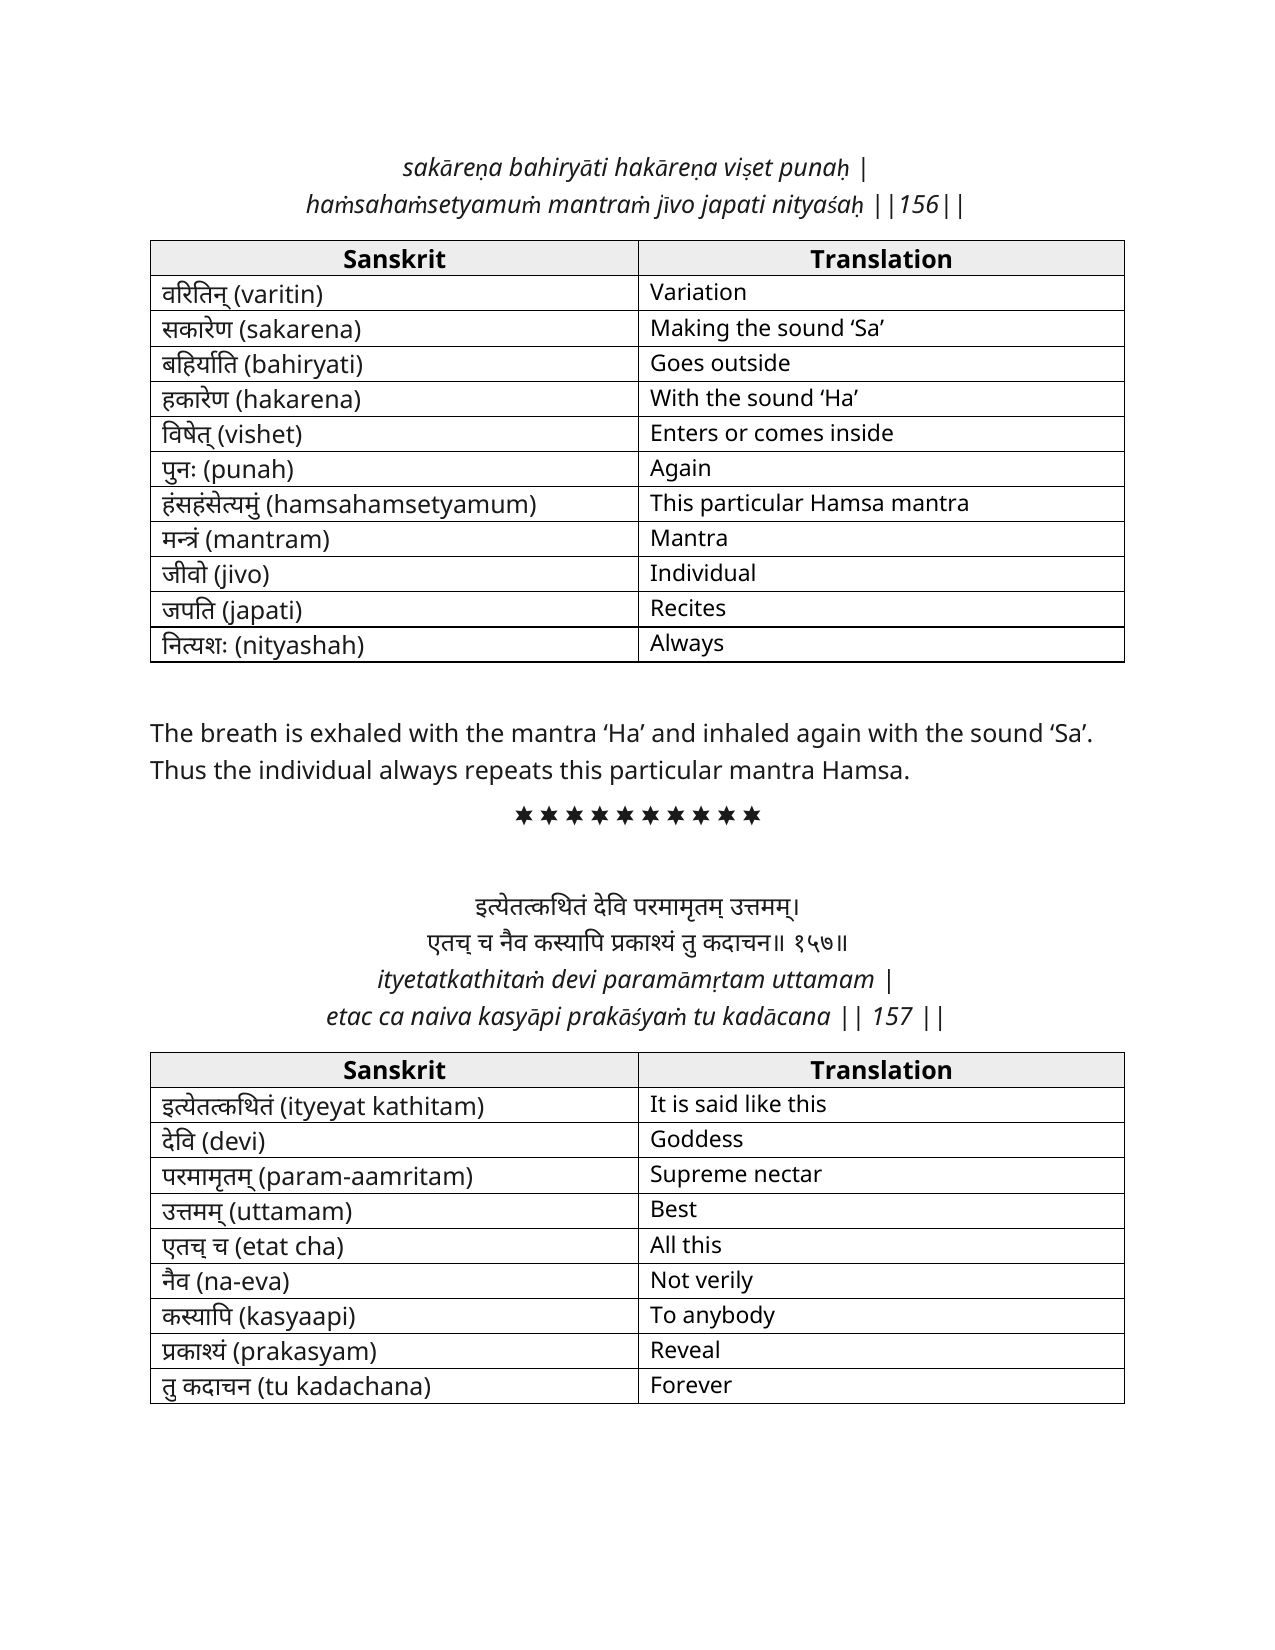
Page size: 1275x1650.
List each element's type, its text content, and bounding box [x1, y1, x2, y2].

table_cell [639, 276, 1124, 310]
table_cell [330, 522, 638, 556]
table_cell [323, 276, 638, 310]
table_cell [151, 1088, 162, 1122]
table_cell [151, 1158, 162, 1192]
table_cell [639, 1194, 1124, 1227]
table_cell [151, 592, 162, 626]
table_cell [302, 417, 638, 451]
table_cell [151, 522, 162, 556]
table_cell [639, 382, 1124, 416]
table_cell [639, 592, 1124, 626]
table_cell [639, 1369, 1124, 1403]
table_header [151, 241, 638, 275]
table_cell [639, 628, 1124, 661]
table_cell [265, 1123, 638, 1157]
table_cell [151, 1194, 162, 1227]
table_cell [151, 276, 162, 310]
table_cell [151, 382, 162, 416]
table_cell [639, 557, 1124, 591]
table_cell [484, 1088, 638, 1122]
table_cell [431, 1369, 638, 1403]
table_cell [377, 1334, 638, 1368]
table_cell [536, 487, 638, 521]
text इत्येतत्कथितं देवि परमामृतम् उत्तमम्। एतच् च नैव कस्यापि प्रकाश्यं तु कदाचन॥ १५७॥ ityetatkathitaṁ devi paramāmṛtam uttamam | etac ca naiva kasyāpi prakāśyaṁ tu kadācana || 157 || [150, 851, 1125, 1033]
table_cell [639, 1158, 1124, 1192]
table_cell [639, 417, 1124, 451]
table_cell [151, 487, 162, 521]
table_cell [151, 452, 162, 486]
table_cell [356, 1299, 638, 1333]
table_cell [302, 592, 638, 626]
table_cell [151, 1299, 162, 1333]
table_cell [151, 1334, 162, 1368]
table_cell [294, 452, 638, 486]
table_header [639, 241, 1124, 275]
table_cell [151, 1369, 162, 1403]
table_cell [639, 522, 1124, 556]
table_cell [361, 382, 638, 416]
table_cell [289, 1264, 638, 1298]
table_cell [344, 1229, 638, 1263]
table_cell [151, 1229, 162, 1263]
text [150, 150, 1125, 221]
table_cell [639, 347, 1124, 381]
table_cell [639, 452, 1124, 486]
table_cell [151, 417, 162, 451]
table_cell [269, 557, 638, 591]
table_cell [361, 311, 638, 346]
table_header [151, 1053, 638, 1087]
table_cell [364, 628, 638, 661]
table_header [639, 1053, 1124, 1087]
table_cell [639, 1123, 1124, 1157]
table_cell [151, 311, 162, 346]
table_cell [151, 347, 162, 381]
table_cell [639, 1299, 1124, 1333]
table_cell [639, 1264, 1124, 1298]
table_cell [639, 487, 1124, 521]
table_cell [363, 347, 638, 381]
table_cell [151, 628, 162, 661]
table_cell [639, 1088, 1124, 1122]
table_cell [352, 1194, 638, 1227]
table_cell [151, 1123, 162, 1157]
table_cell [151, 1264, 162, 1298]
text The breath is exhaled with the mantra ‘Ha’ and inhaled again with the sound ‘Sa’. Thus the individual always repeats this particular mantra Hamsa. [150, 716, 1125, 787]
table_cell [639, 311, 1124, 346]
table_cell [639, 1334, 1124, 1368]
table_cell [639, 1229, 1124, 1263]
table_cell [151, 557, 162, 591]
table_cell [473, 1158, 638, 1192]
